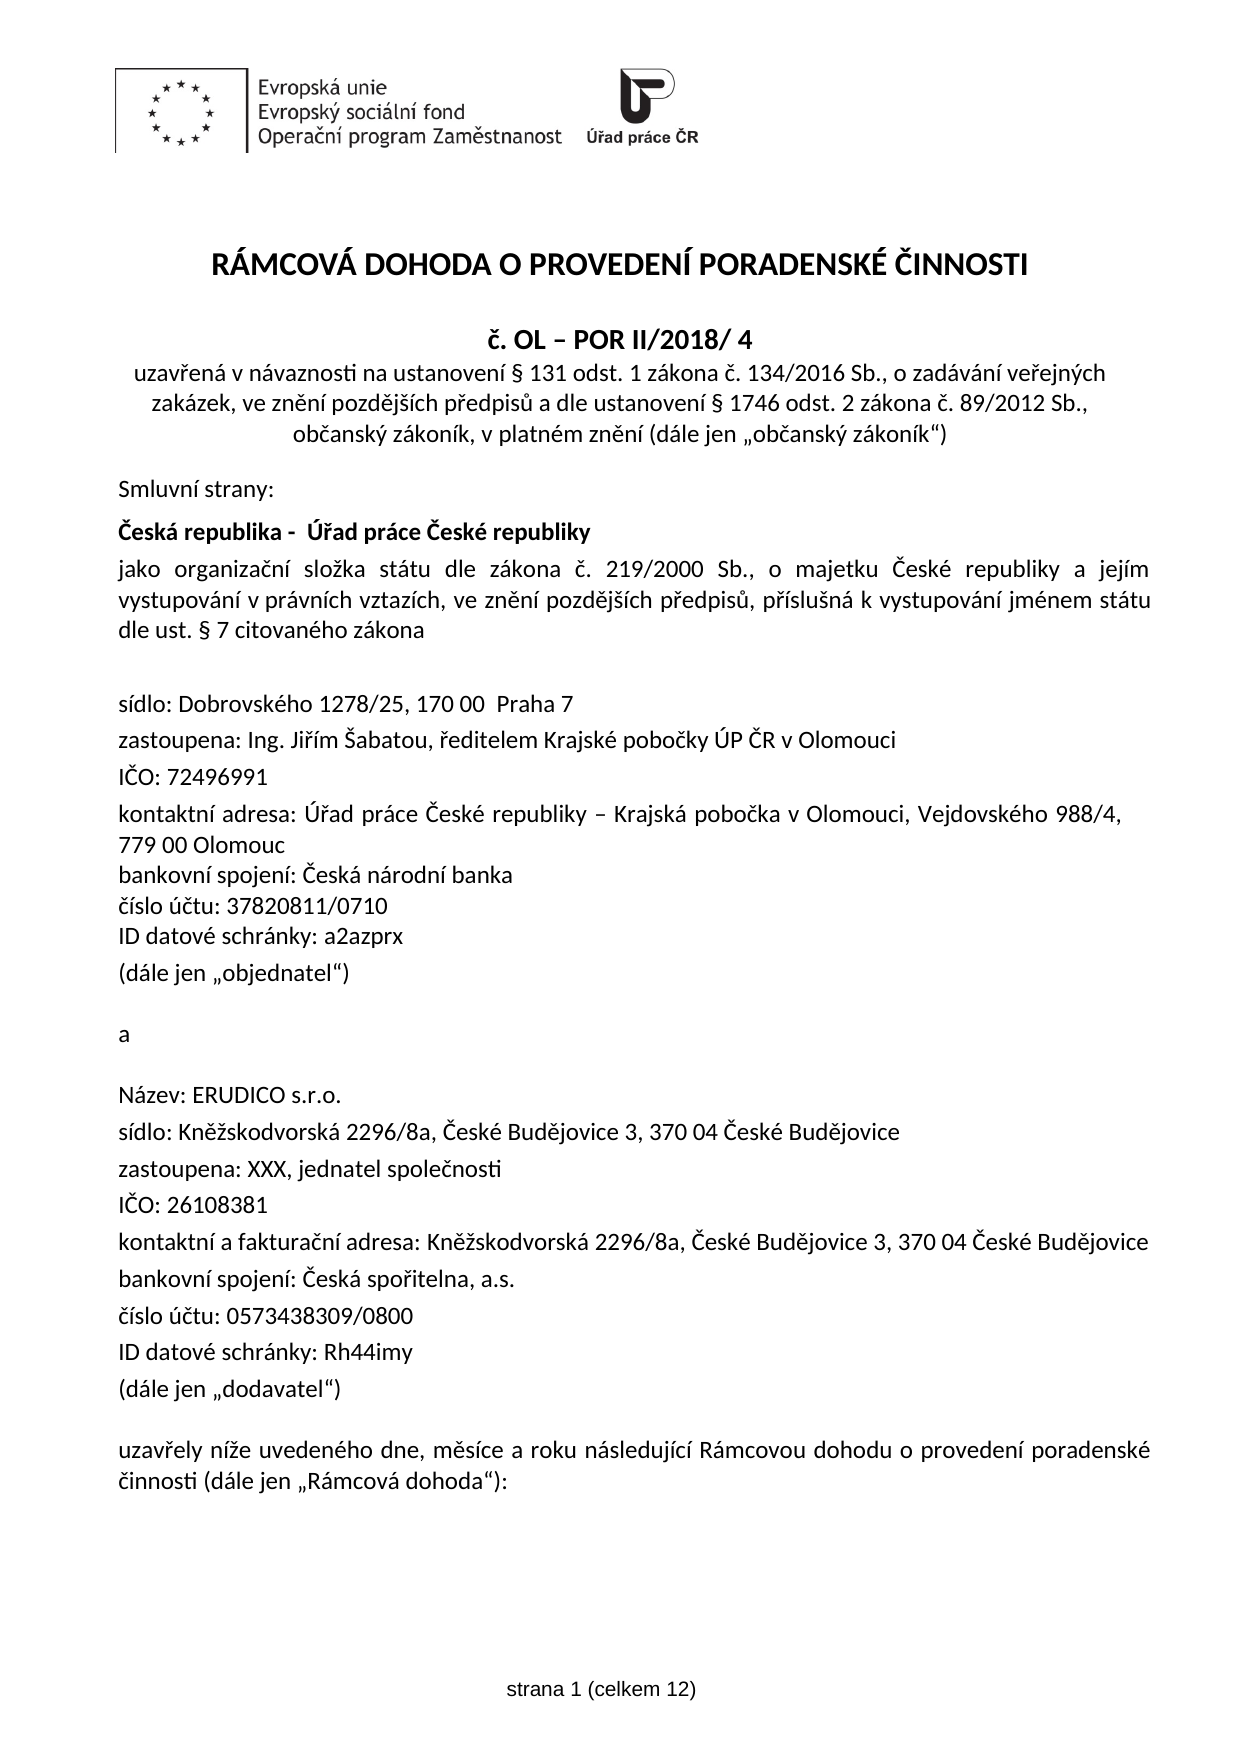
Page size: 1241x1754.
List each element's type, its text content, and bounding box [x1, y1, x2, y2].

text sídlo: Kněžskodvorská 2296/8a, České Budějovice 3, 370 04 České Budějovice [118, 1116, 1152, 1146]
text Název: ERUDICO s.r.o. [118, 1079, 1152, 1110]
text č. OL – POR II/2018/ 4 [118, 321, 1122, 357]
text kontaktní a fakturační adresa: Kněžskodvorská 2296/8a, České Budějovice 3, 370 04 České Budějovice [118, 1226, 1152, 1257]
text (dále jen „dodavatel“) [118, 1373, 1152, 1404]
text číslo účtu: 0573438309/0800 [118, 1300, 1152, 1330]
text ID datové schránky: a2azprx [118, 920, 1152, 951]
picture [207, 117, 699, 138]
text číslo účtu: 37820811/0710 [118, 890, 1122, 920]
text uzavřená v návaznosti na ustanovení § 131 odst. 1 zákona č. 134/2016 Sb., o zadávání veřejných zakázek, ve znění pozdějších předpisů a dle ustanovení § 1746 odst. 2 zákona č. 89/2012 Sb., občanský zákoník, v platném znění (dále jen „občanský zákoník“) [118, 357, 1122, 448]
text a [118, 1018, 1152, 1049]
subtitle Smluvní strany: [118, 473, 1152, 504]
text bankovní spojení: Česká spořitelna, a.s. [118, 1263, 1152, 1293]
text zastoupena: XXX, jednatel společnosti [118, 1153, 1152, 1183]
text Česká republika - Úřad práce České republiky [118, 517, 1152, 547]
text bankovní spojení: Česká národní banka [118, 859, 1122, 890]
text zastoupena: Ing. Jiřím Šabatou, ředitelem Krajské pobočky ÚP ČR v Olomouci [118, 725, 1152, 755]
text kontaktní adresa: Úřad práce České republiky – Krajská pobočka v Olomouci, Vejdovského 988/4, 779 00 Olomouc [118, 798, 1122, 859]
text jako organizační složka státu dle zákona č. 219/2000 Sb., o majetku České republiky a jejím vystupování v právních vztazích, ve znění pozdějších předpisů, příslušná k vystupování jménem státu dle ust. § 7 citovaného zákona [118, 553, 1152, 645]
text uzavřely níže uvedeného dne, měsíce a roku následující Rámcovou dohodu o provedení poradenské činnosti (dále jen „Rámcová dohoda“): [118, 1434, 1152, 1495]
text sídlo: Dobrovského 1278/25, 170 00 Praha 7 [118, 688, 1152, 718]
text IČO: 72496991 [118, 761, 1152, 792]
subtitle RÁMCOVÁ DOHODA O PROVEDENÍ PORADENSKÉ ČINNOSTI [118, 243, 1122, 284]
text IČO: 26108381 [118, 1189, 1152, 1220]
text ID datové schránky: Rh44imy [118, 1337, 1152, 1367]
text (dále jen „objednatel“) [118, 957, 1152, 988]
